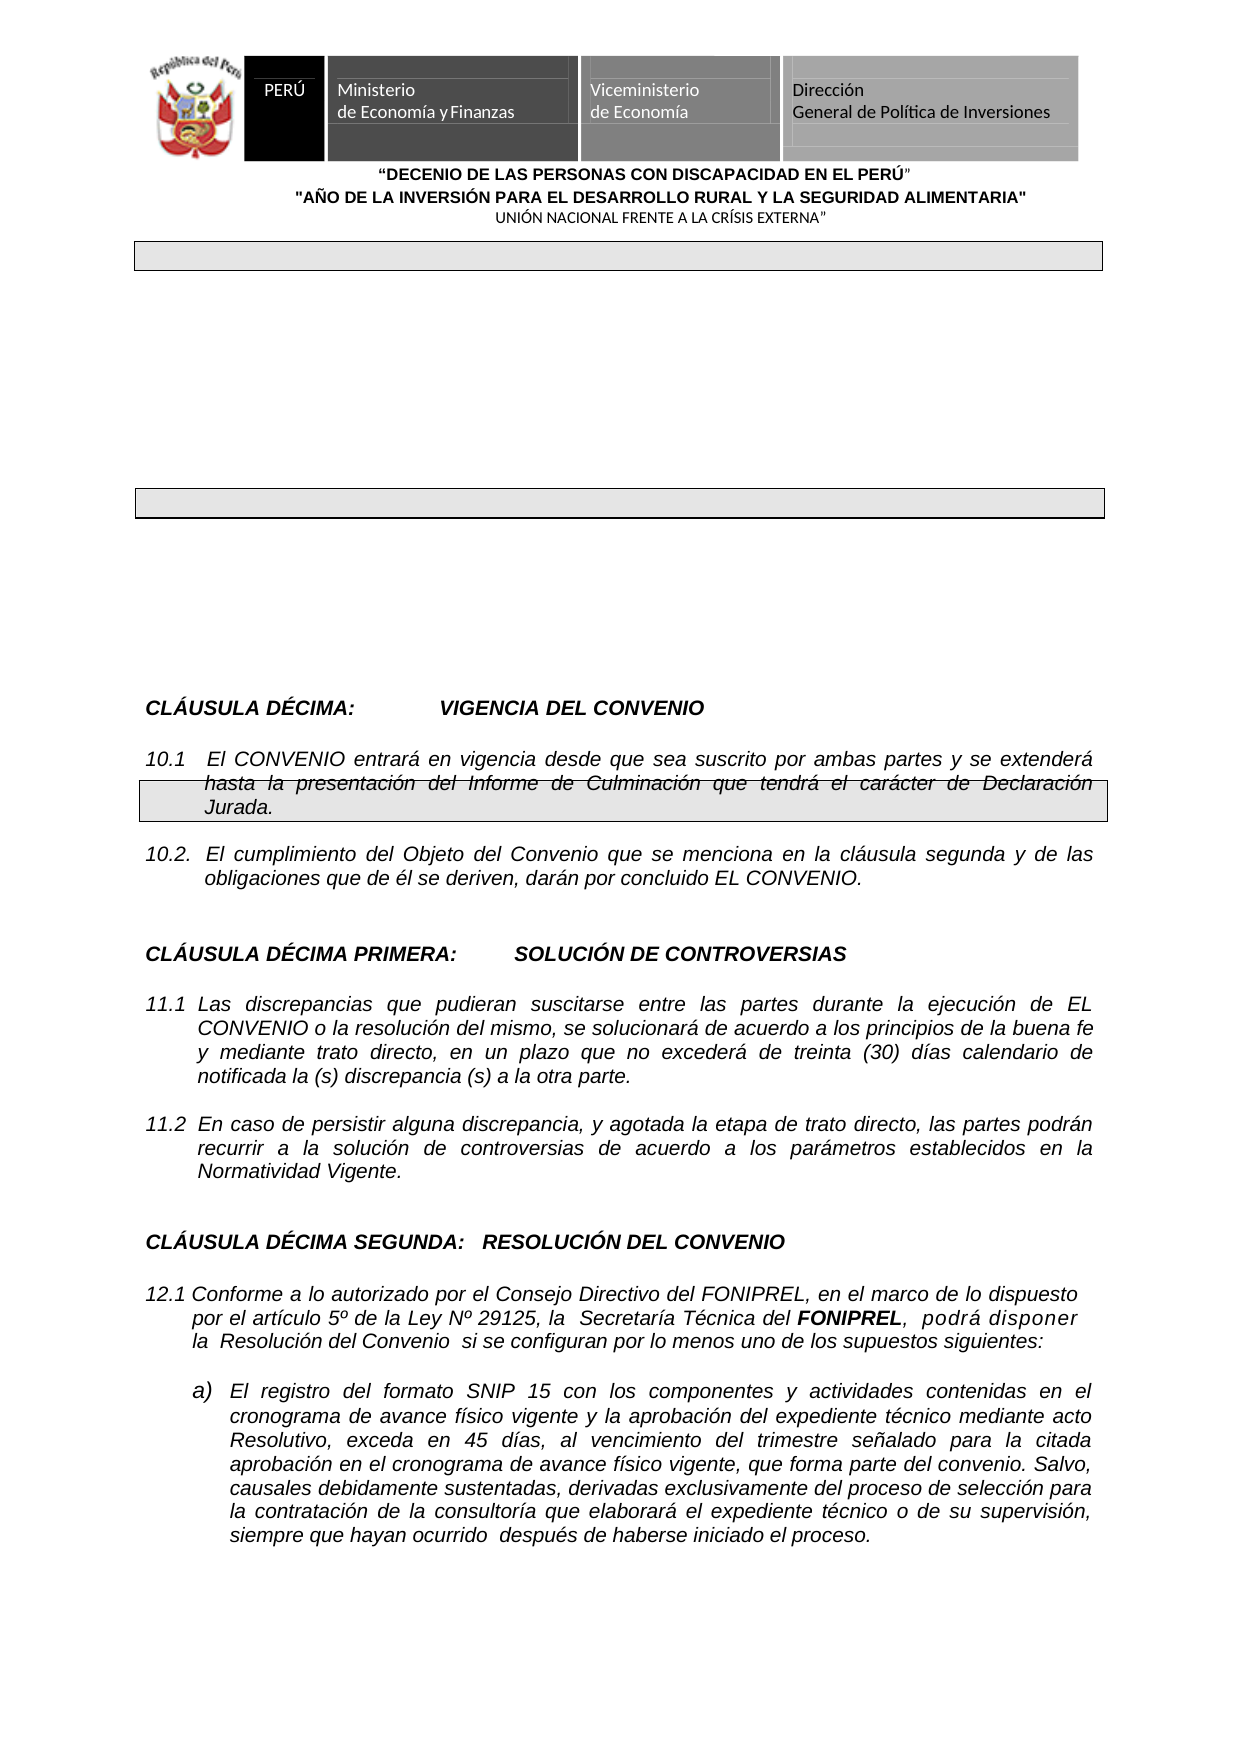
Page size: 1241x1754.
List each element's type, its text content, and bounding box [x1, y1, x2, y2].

list El registro del formato SNIP 15 con los componentes y actividades contenidas en el cronograma de avance físico vigente y la aprobación del expediente técnico mediante acto Resolutivo, exceda en 45 días, al vencimiento del trimestre señalado para la citada aprobación en el cronograma de avance físico vigente, que forma parte del convenio. Salvo, causales debidamente sustentadas, derivadas exclusivamente del proceso de selección para la contratación de la consultoría que elaborará el expediente técnico o de su supervisión, siempre que hayan ocurrido después de haberse iniciado el proceso. [192, 1377, 1093, 1547]
text 11.2 En caso de persistir alguna discrepancia, y agotada la etapa de trato directo, las partes podrán recurrir a la solución de controversias de acuerdo a los parámetros establecidos en la Normatividad Vigente. [145, 1112, 1094, 1183]
text CLÁUSULA DÉCIMA: VIGENCIA DEL CONVENIO [145, 120, 1139, 719]
text CLÁUSULA DÉCIMA SEGUNDA: RESOLUCIÓN DEL CONVENIO [145, 1231, 1094, 1254]
text CLÁUSULA DÉCIMA PRIMERA: SOLUCIÓN DE CONTROVERSIAS [145, 941, 1139, 965]
text 12.1 Conforme a lo autorizado por el Consejo Directivo del FONIPREL, en el marco de lo dispuesto por el artículo 5º de la Ley Nº 29125, la Secretaría Técnica del FONIPREL, podrá disponer la Resolución del Convenio si se configuran por lo menos uno de los supuestos siguientes: [145, 1281, 1093, 1353]
text 10.2. El cumplimiento del Objeto del Convenio que se menciona en la cláusula segunda y de las obligaciones que de él se deriven, darán por concluido EL CONVENIO. [145, 843, 1093, 891]
text 10.1 El CONVENIO entrará en vigencia desde que sea suscrito por ambas partes y se extenderá hasta la presentación del Informe de Culminación que tendrá el carácter de Declaración Jurada. [145, 747, 1094, 818]
picture [149, 57, 241, 120]
text 11.1 Las discrepancias que pudieran suscitarse entre las partes durante la ejecución de EL CONVENIO o la resolución del mismo, se solucionará de acuerdo a los principios de la buena fe y mediante trato directo, en un plazo que no excederá de treinta (30) días calendario de notificada la (s) discrepancia (s) a la otra parte. [145, 992, 1094, 1088]
